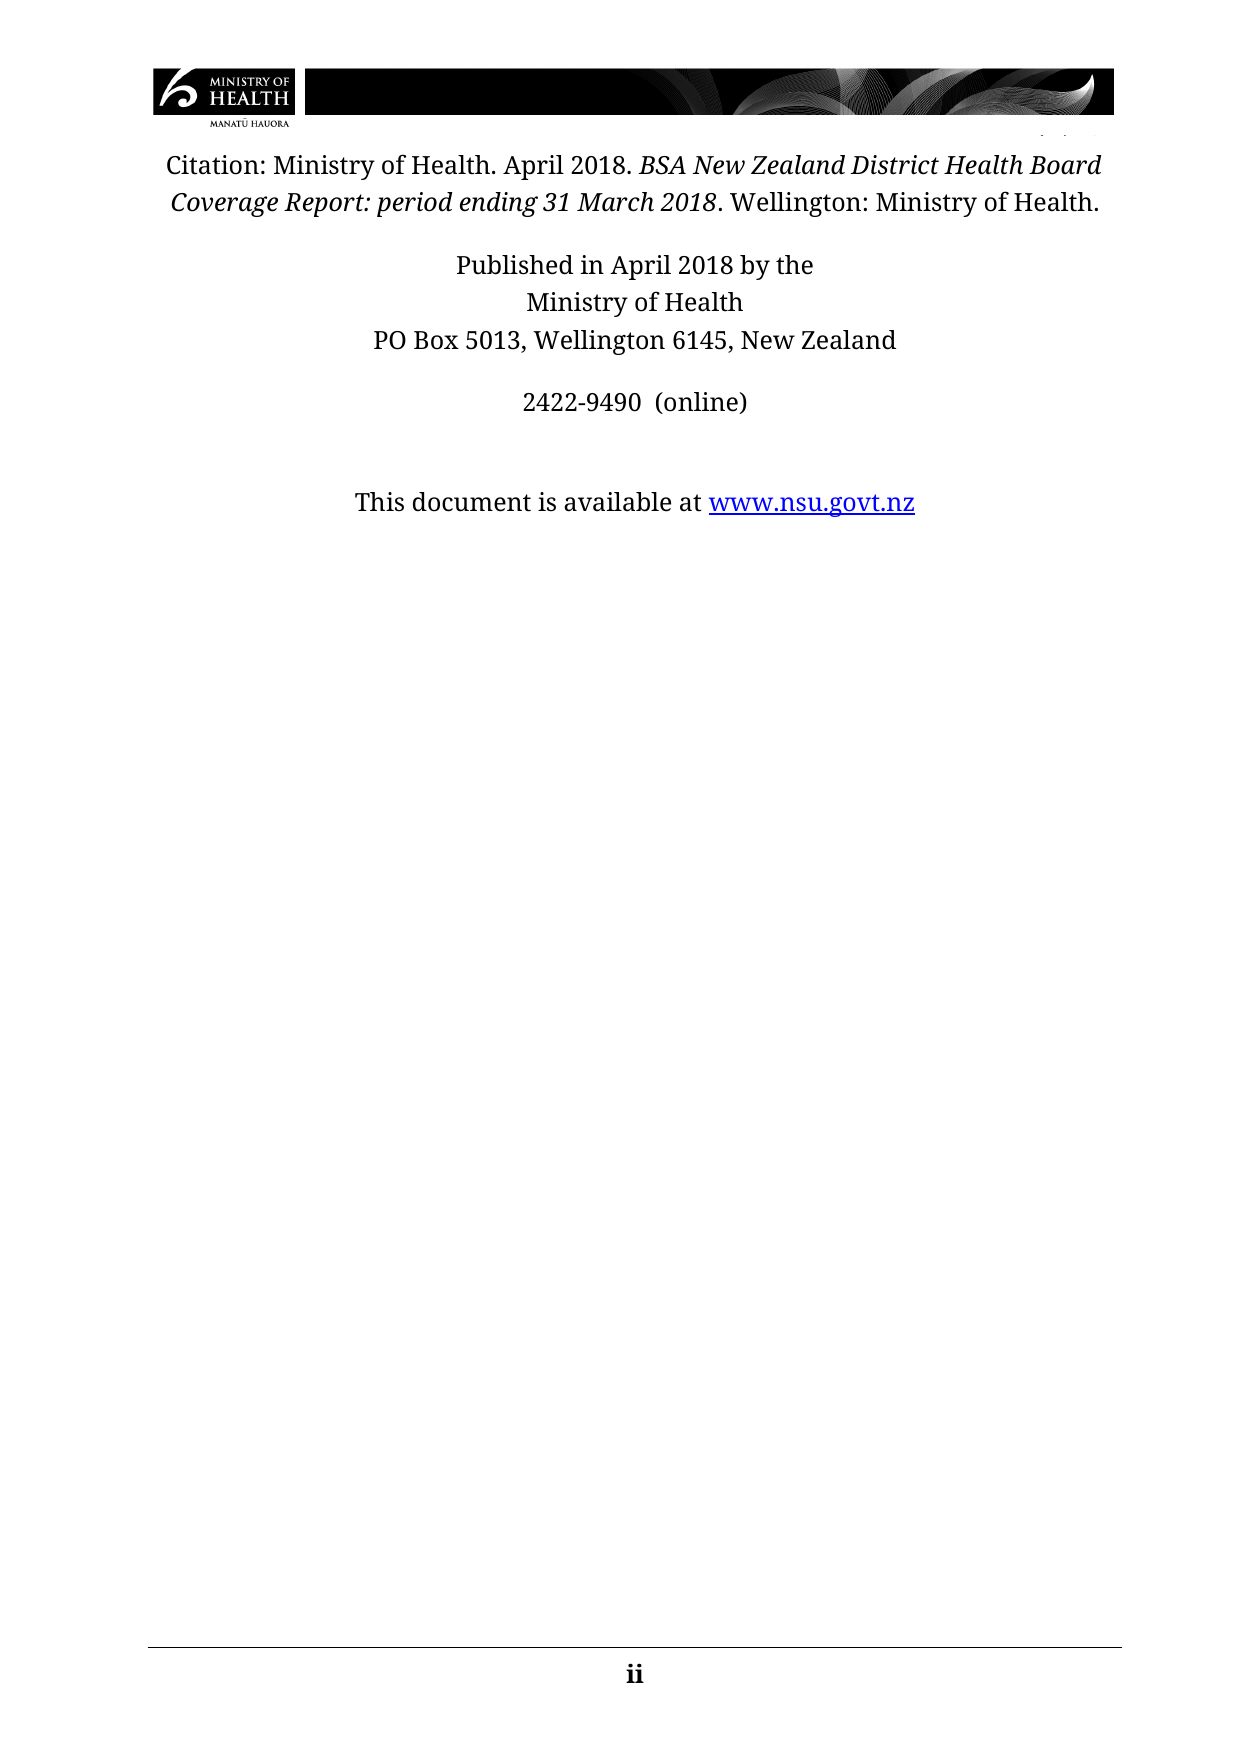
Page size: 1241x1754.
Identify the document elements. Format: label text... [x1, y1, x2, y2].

text This document is available at www.nsu.govt.nz [148, 484, 1122, 518]
picture [147, 59, 1123, 136]
text 2422-9490 (online) [148, 385, 1122, 456]
text Published in April 2018 by the Ministry of Health PO Box 5013, Wellington 6145, New Zealand [148, 247, 1122, 356]
text Citation: Ministry of Health. April 2018. BSA New Zealand District Health Board Coverage Report: period ending 31 March 2018. Wellington: Ministry of Health. [148, 148, 1122, 219]
